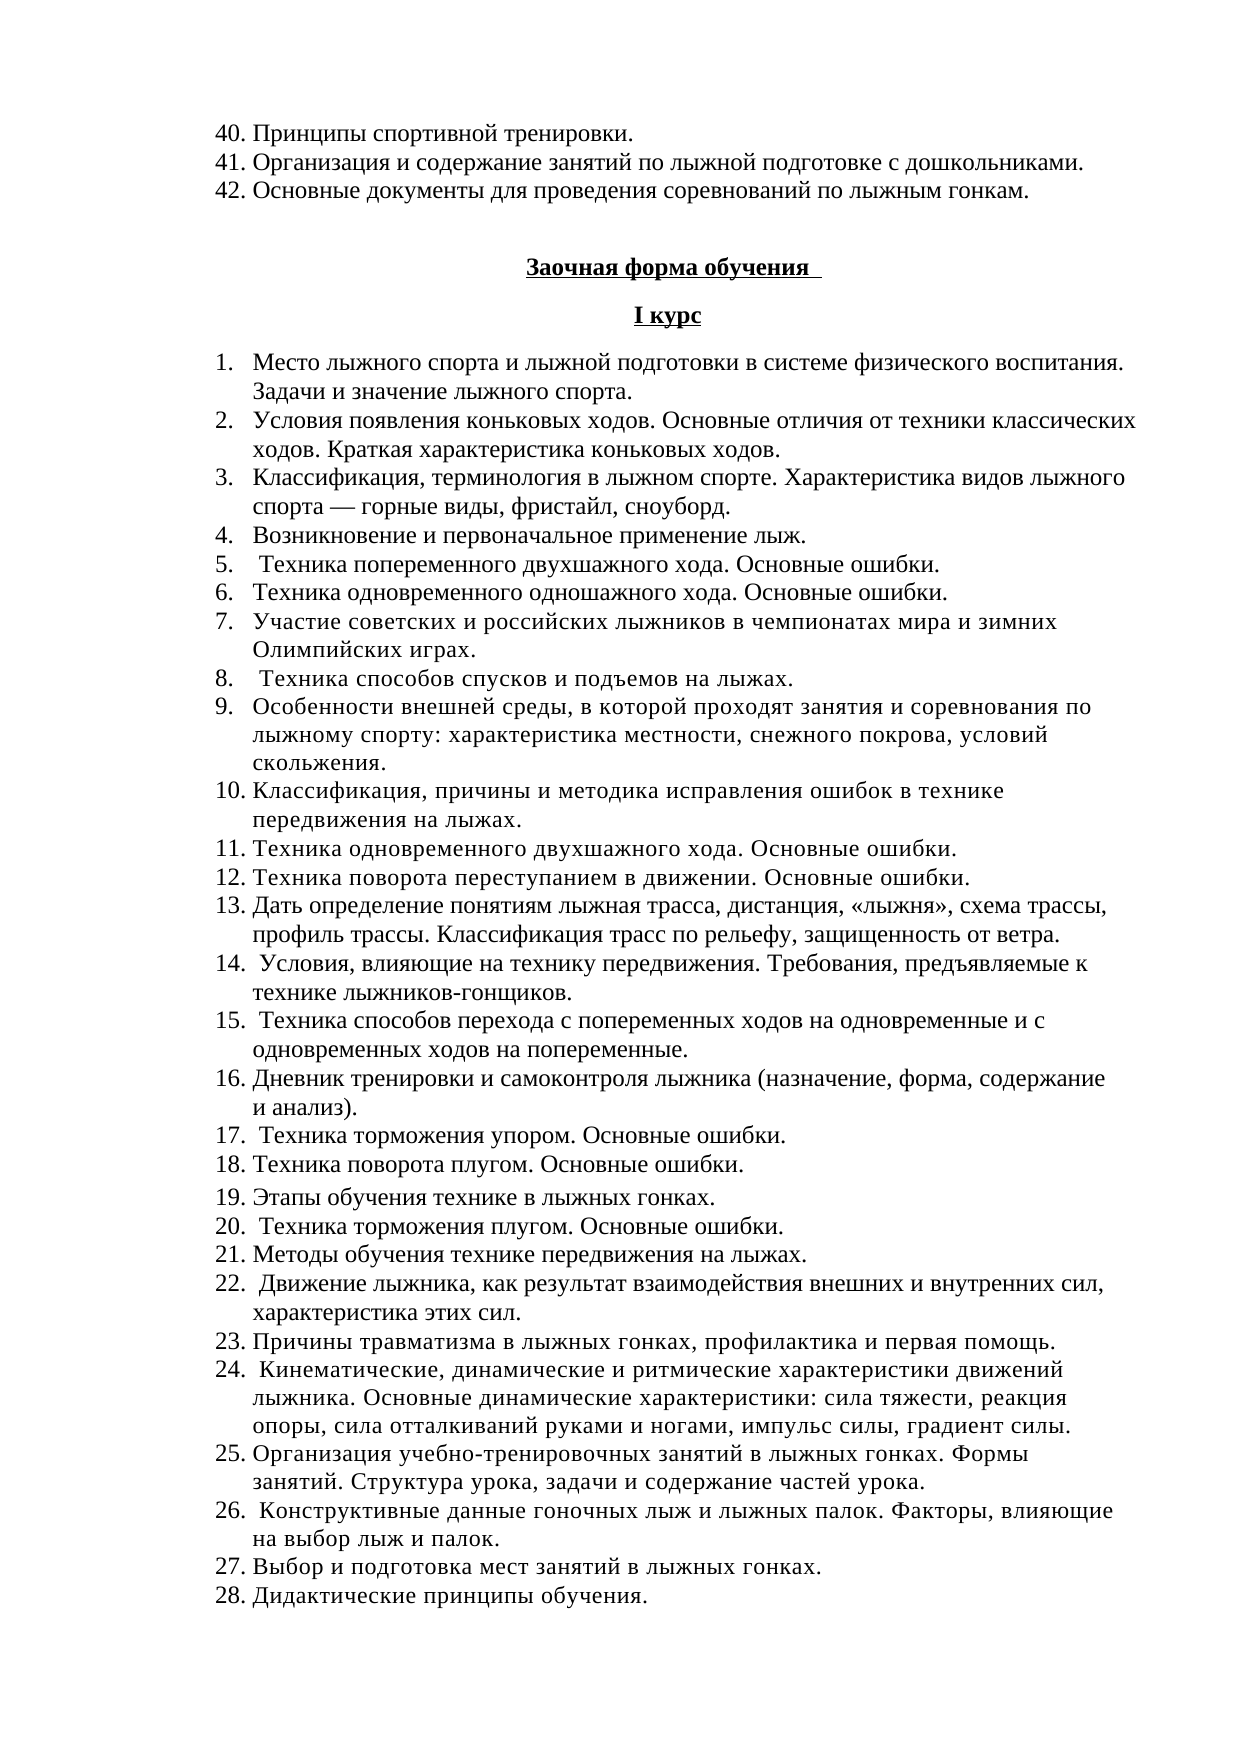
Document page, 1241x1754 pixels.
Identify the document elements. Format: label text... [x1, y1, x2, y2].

list Дневник тренировки и самоконтроля лыжника (назначение, форма, содержание и анализ). [215, 1063, 1122, 1120]
list Техника торможения упором. Основные ошибки. [215, 1120, 1152, 1149]
list Причины травматизма в лыжных гонках, профилактика и первая помощь. [215, 1326, 1152, 1354]
list Основные документы для проведения соревнований по лыжным гонкам. [215, 176, 1152, 204]
list Принципы спортивной тренировки. [215, 118, 1152, 147]
list Выбор и подготовка мест занятий в лыжных гонках. [215, 1551, 1152, 1580]
list Организация и содержание занятий по лыжной подготовке с дошкольниками. [215, 147, 1152, 176]
list Техника попеременного двухшажного хода. Основные ошибки. [215, 549, 1152, 577]
list Конструктивные данные гоночных лыж и лыжных палок. Факторы, влияющие на выбор лыж и палок. [215, 1495, 1118, 1551]
text I курс [177, 300, 1152, 328]
list Техника одновременного двухшажного хода. Основные ошибки. [215, 833, 1152, 862]
list Классификация, причины и методика исправления ошибок в технике передвижения на лыжах. [215, 775, 1124, 833]
list Классификация, терминология в лыжном спорте. Характеристика видов лыжного спорта — горные виды, фристайл, сноуборд. [215, 462, 1149, 520]
list Кинематические, динамические и ритмические характеристики движений лыжника. Основные динамические характеристики: сила тяжести, реакция опоры, сила отталкиваний руками и ногами, импульс силы, градиент силы. [215, 1354, 1118, 1438]
list Участие советских и российских лыжников в чемпионатах мира и зимних Олимпийских играх. [215, 606, 1108, 663]
list Техника способов спусков и подъемов на лыжах. [215, 663, 1152, 691]
list Техника способов перехода с попеременных ходов на одновременные и с одновременных ходов на попеременные. [215, 1005, 1122, 1063]
list Условия, влияющие на технику передвижения. Требования, предъявляемые к технике лыжников-гонщиков. [215, 948, 1122, 1005]
list Дидактические принципы обучения. [215, 1580, 1152, 1609]
list Условия появления коньковых ходов. Основные отличия от техники классических ходов. Краткая характеристика коньковых ходов. [215, 405, 1149, 462]
list Техника поворота переступанием в движении. Основные ошибки. [215, 862, 1152, 890]
list Возникновение и первоначальное применение лыж. [215, 520, 1152, 549]
list Организация учебно-тренировочных занятий в лыжных гонках. Формы занятий. Структура урока, задачи и содержание частей урока. [215, 1438, 1118, 1495]
list Техника торможения плугом. Основные ошибки. [215, 1211, 1152, 1239]
list Место лыжного спорта и лыжной подготовки в системе физического воспитания. Задачи и значение лыжного спорта. [215, 347, 1149, 405]
list Техника поворота плугом. Основные ошибки. [215, 1149, 1152, 1178]
list Этапы обучения технике в лыжных гонках. [215, 1182, 1152, 1211]
text Заочная форма обучения [177, 252, 1152, 281]
list Движение лыжника, как результат взаимодействия внешних и внутренних сил, характеристика этих сил. [215, 1268, 1122, 1326]
list Особенности внешней среды, в которой проходят занятия и соревнования по лыжному спорту: характеристика местности, снежного покрова, условий скольжения. [215, 691, 1124, 775]
list Методы обучения технике передвижения на лыжах. [215, 1239, 1152, 1268]
list Дать определение понятиям лыжная трасса, дистанция, «лыжня», схема трассы, профиль трассы. Классификация трасс по рельефу, защищенность от ветра. [215, 890, 1122, 948]
list Техника одновременного одношажного хода. Основные ошибки. [215, 577, 1152, 606]
